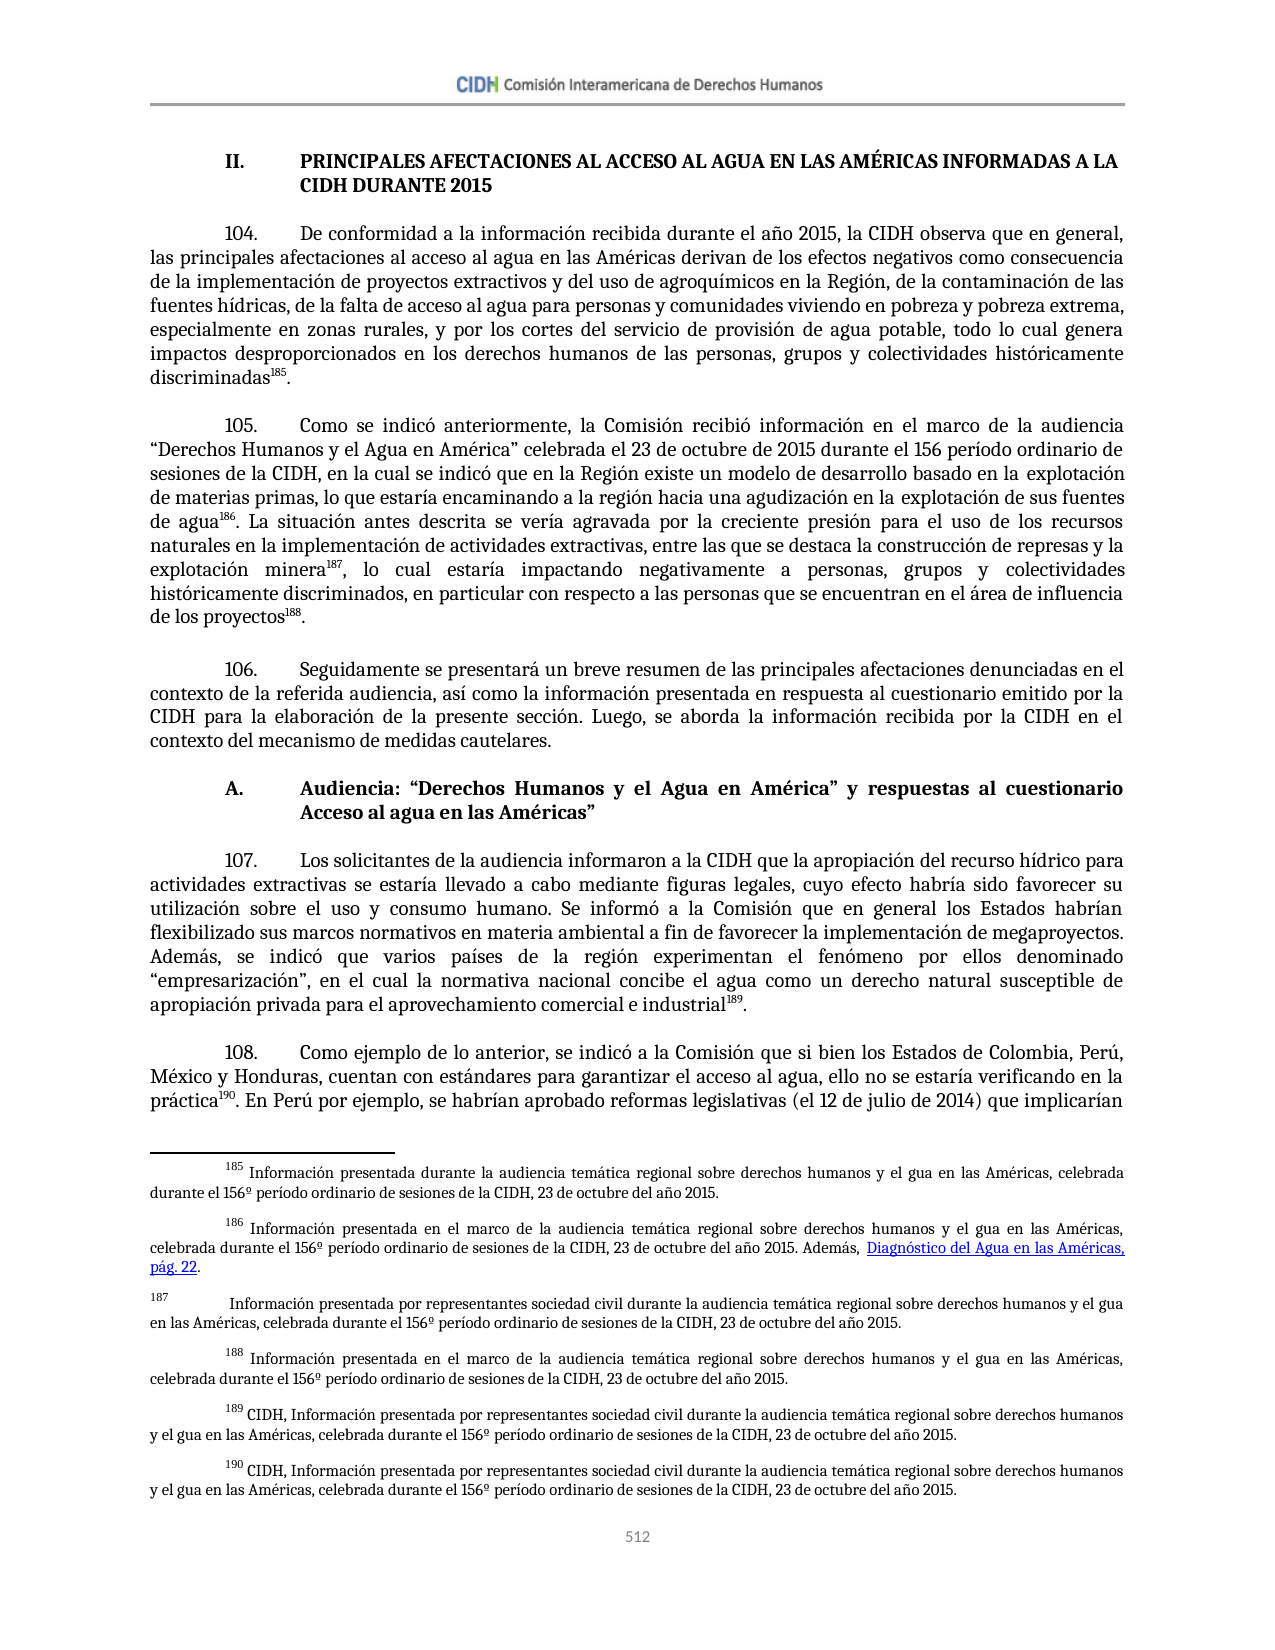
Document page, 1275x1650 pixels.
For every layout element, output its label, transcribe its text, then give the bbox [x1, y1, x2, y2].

list Como se indicó anteriormente, la Comisión recibió información en el marco de la audiencia “Derechos Humanos y el Agua en América” celebrada el 23 de octubre de 2015 durante el 156 período ordinario de sesiones de la CIDH, en la cual se indicó que en la Región existe un modelo de desarrollo basado en la explotación de materias primas, lo que estaría encaminando a la región hacia una agudización en la explotación de sus fuentes de agua. La situación antes descrita se vería agravada por la creciente presión para el uso de los recursos naturales en la implementación de actividades extractivas, entre las que se destaca la construcción de represas y la explotación minera, lo cual estaría impactando negativamente a personas, grupos y colectividades históricamente discriminados, en particular con respecto a las personas que se encuentran en el área de influencia de los proyectos. [150, 413, 1125, 629]
list Los solicitantes de la audiencia informaron a la CIDH que la apropiación del recurso hídrico para actividades extractivas se estaría llevado a cabo mediante figuras legales, cuyo efecto habría sido favorecer su utilización sobre el uso y consumo humano. Se informó a la Comisión que en general los Estados habrían flexibilizado sus marcos normativos en materia ambiental a fin de favorecer la implementación de megaproyectos. Además, se indicó que varios países de la región experimentan el fenómeno por ellos denominado “empresarización”, en el cual la normativa nacional concibe el agua como un derecho natural susceptible de apropiación privada para el aprovechamiento comercial e industrial. [150, 849, 1125, 1017]
list De conformidad a la información recibida durante el año 2015, la CIDH observa que en general, las principales afectaciones al acceso al agua en las Américas derivan de los efectos negativos como consecuencia de la implementación de proyectos extractivos y del uso de agroquímicos en la Región, de la contaminación de las fuentes hídricas, de la falta de acceso al agua para personas y comunidades viviendo en pobreza y pobreza extrema, especialmente en zonas rurales, y por los cortes del servicio de provisión de agua potable, todo lo cual genera impactos desproporcionados en los derechos humanos de las personas, grupos y colectividades históricamente discriminadas. [150, 222, 1125, 389]
list Seguidamente se presentará un breve resumen de las principales afectaciones denunciadas en el contexto de la referida audiencia, así como la información presentada en respuesta al cuestionario emitido por la CIDH para la elaboración de la presente sección. Luego, se aborda la información recibida por la CIDH en el contexto del mecanismo de medidas cautelares. [150, 657, 1125, 753]
picture [450, 75, 826, 95]
list A. Audiencia: “Derechos Humanos y el Agua en América” y respuestas al cuestionario Acceso al agua en las Américas” [225, 777, 1125, 825]
list Principales afectaciones al acceso al agua en las Américas informadas a la CIDH DURANTE 2015 [225, 150, 1125, 198]
